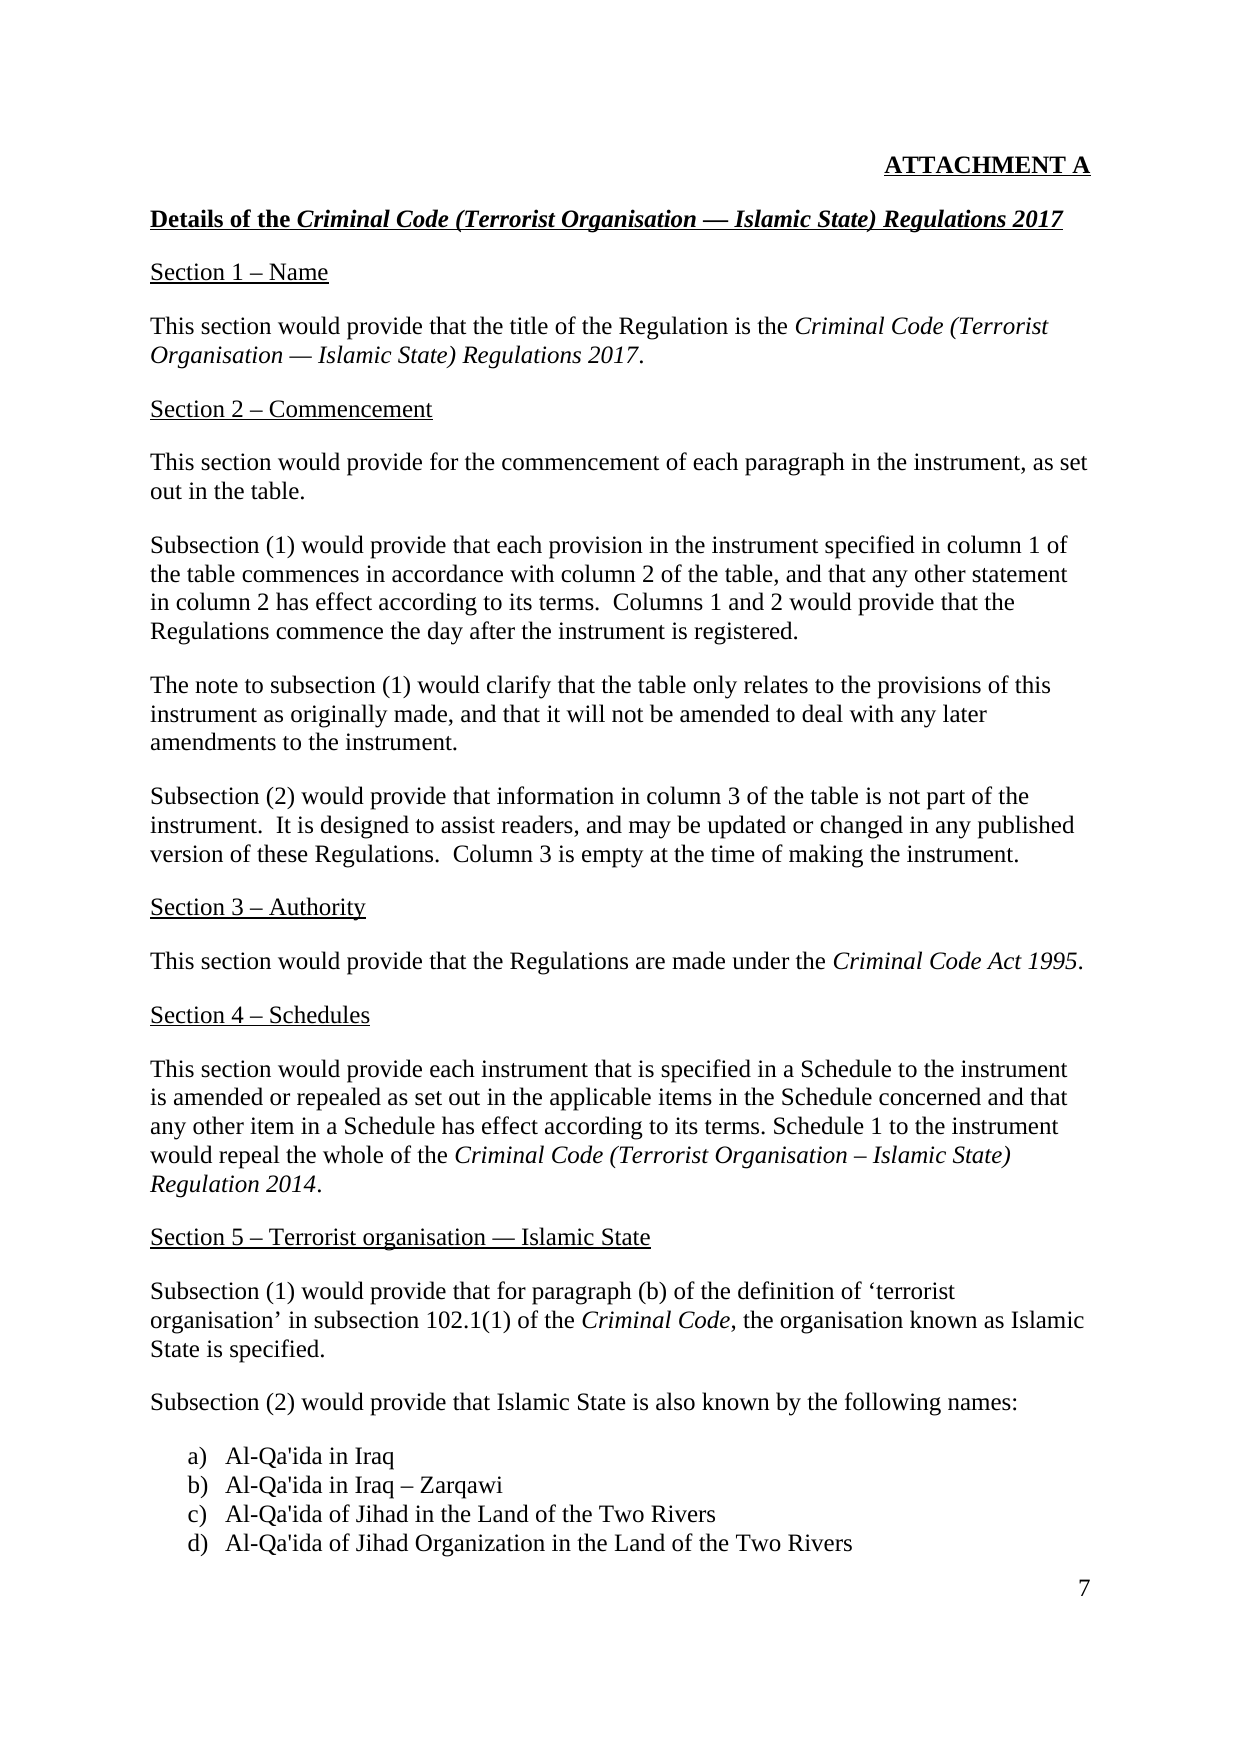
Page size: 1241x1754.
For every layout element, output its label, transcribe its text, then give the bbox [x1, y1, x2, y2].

text Subsection (1) would provide that each provision in the instrument specified in column 1 of the table commences in accordance with column 2 of the table, and that any other statement in column 2 has effect according to its terms. Columns 1 and 2 would provide that the Regulations commence the day after the instrument is registered. [150, 530, 1090, 645]
text Details of the Criminal Code (Terrorist Organisation — Islamic State) Regulations 2017 [150, 204, 1090, 232]
text This section would provide each instrument that is specified in a Schedule to the instrument is amended or repealed as set out in the applicable items in the Schedule concerned and that any other item in a Schedule has effect according to its terms. Schedule 1 to the instrument would repeal the whole of the Criminal Code (Terrorist Organisation – Islamic State) Regulation 2014. [150, 1054, 1090, 1197]
list Al-Qa'ida of Jihad Organization in the Land of the Two Rivers [187, 1528, 1090, 1556]
text This section would provide for the commencement of each paragraph in the instrument, as set out in the table. [150, 447, 1090, 505]
text Subsection (2) would provide that information in column 3 of the table is not part of the instrument. It is designed to assist readers, and may be updated or changed in any published version of these Regulations. Column 3 is empty at the time of making the instrument. [150, 781, 1090, 867]
text Section 1 – Name [150, 257, 1090, 286]
list Al-Qa'ida of Jihad in the Land of the Two Rivers [187, 1499, 1090, 1528]
text Subsection (1) would provide that for paragraph (b) of the definition of ‘terrorist organisation’ in subsection 102.1(1) of the Criminal Code, the organisation known as Islamic State is specified. [150, 1276, 1090, 1362]
text Subsection (2) would provide that Islamic State is also known by the following names: [150, 1387, 1090, 1416]
text Attachment A [150, 150, 1090, 179]
text This section would provide that the title of the Regulation is the Criminal Code (Terrorist Organisation — Islamic State) Regulations 2017. [150, 311, 1090, 369]
list Al-Qa'ida in Iraq – Zarqawi [187, 1470, 1090, 1499]
text Section 3 – Authority [150, 892, 1090, 921]
text This section would provide that the Regulations are made under the Criminal Code Act 1995. [150, 946, 1090, 975]
list Al-Qa'ida in Iraq [187, 1441, 1090, 1470]
text Section 5 – Terrorist organisation — Islamic State [150, 1222, 1090, 1251]
text The note to subsection (1) would clarify that the table only relates to the provisions of this instrument as originally made, and that it will not be amended to deal with any later amendments to the instrument. [150, 670, 1090, 756]
text Section 4 – Schedules [150, 1000, 1090, 1029]
text Section 2 – Commencement [150, 394, 1090, 422]
